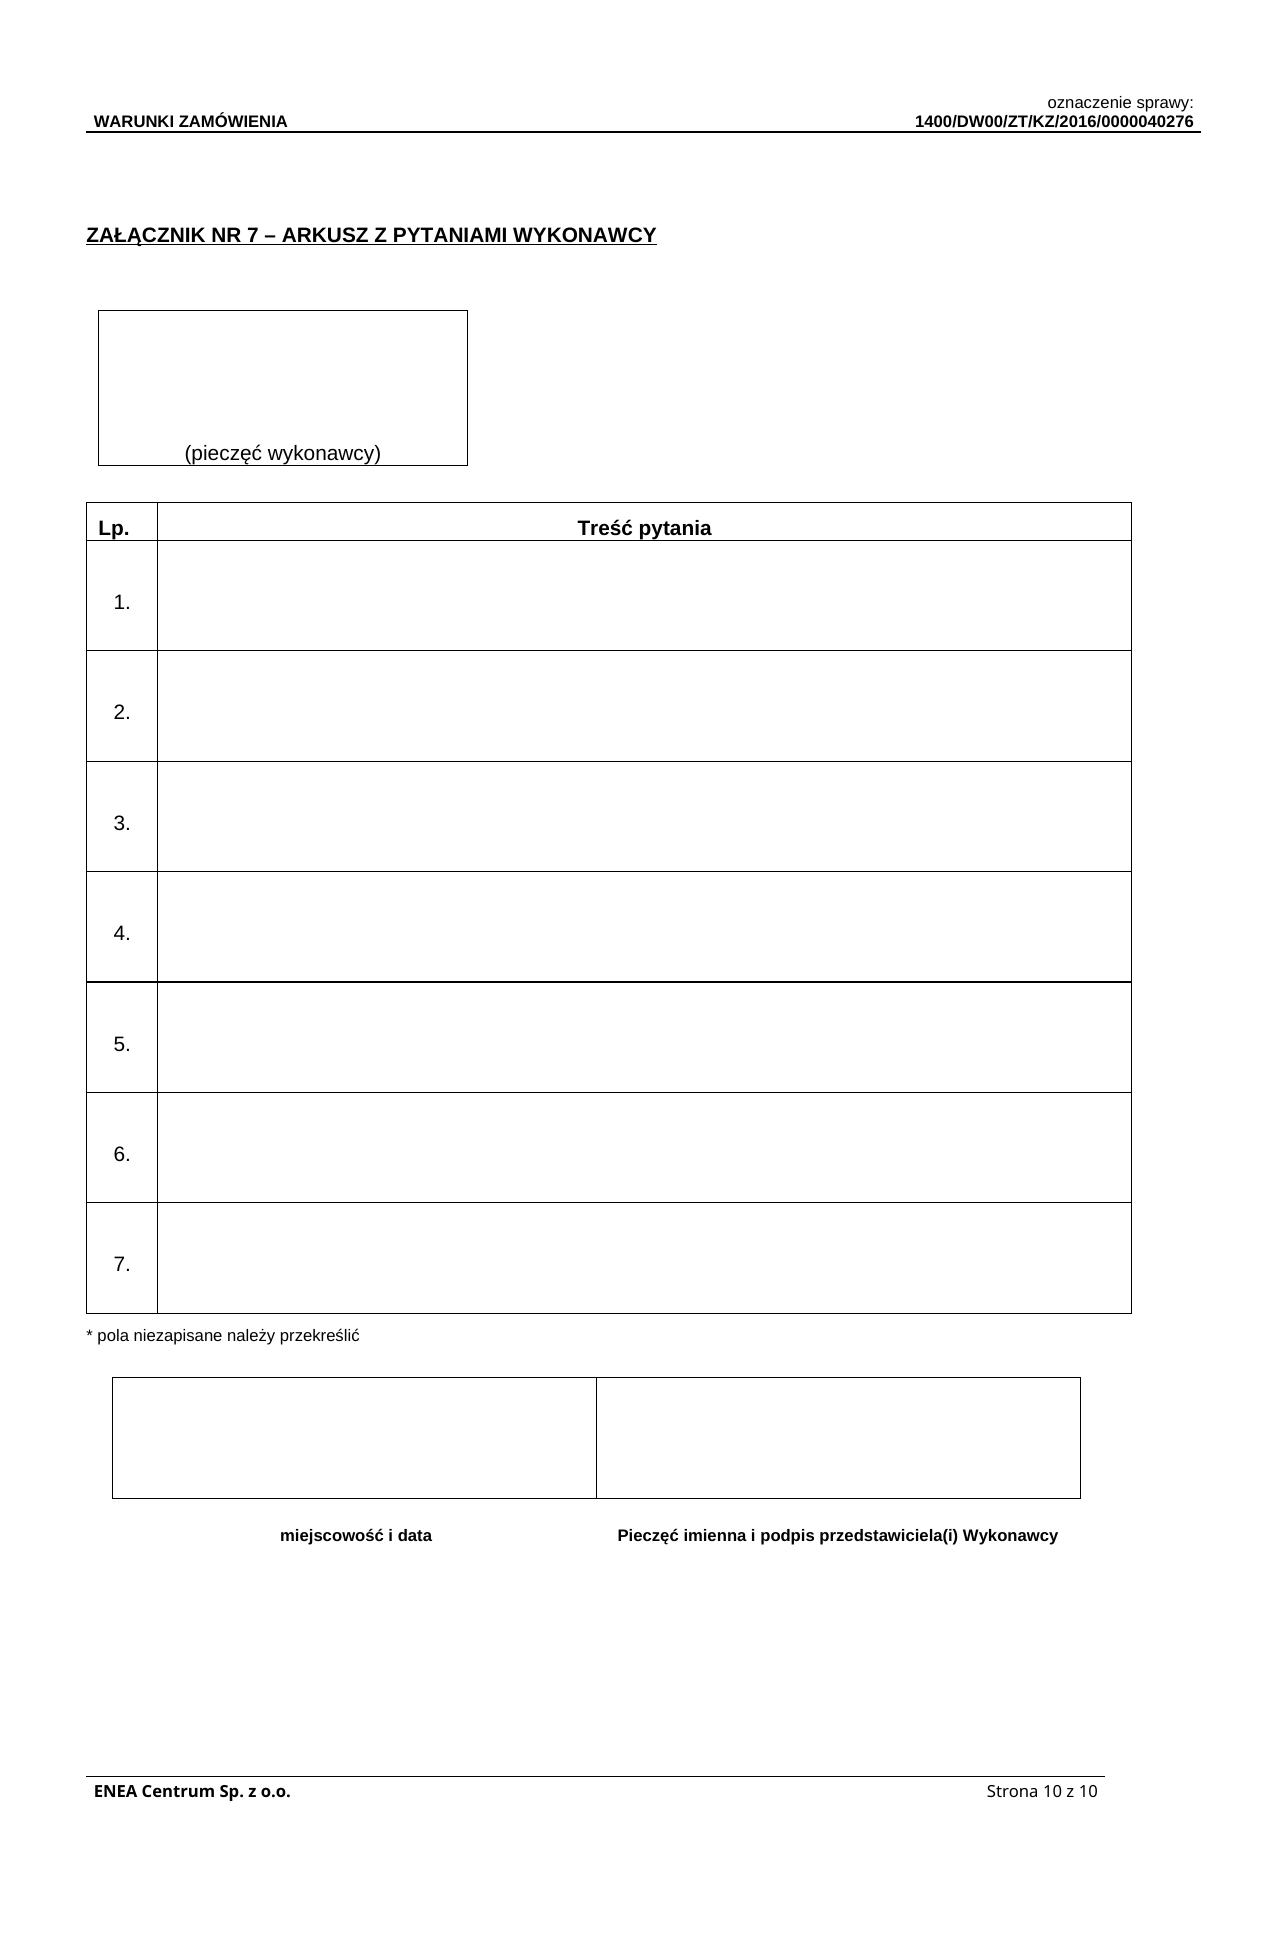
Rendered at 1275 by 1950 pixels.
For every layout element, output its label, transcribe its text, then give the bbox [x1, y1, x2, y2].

table_header (pieczęć wykonawcy) [99, 311, 467, 465]
table_header Pieczęć imienna i podpis przedstawiciela(i) Wykonawcy [596, 1514, 1080, 1545]
table_header Treść pytania [158, 503, 1131, 540]
text * pola niezapisane należy przekreślić [86, 1326, 1210, 1345]
table_cell 2. [87, 651, 157, 761]
table_cell 4. [87, 872, 157, 981]
table_cell 1. [87, 541, 157, 650]
table_cell [158, 983, 1131, 1092]
table_cell [158, 1203, 1131, 1313]
table_cell 6. [87, 1093, 157, 1202]
table_cell 5. [87, 983, 157, 1092]
table_cell 7. [87, 1203, 157, 1313]
table_cell [158, 541, 1131, 650]
table_header Lp. [87, 503, 157, 540]
table_cell [158, 762, 1131, 871]
table_cell [158, 872, 1131, 981]
table_cell 3. [87, 762, 157, 871]
table_header [597, 1378, 1080, 1498]
table_header [113, 1378, 596, 1498]
table_cell [158, 651, 1131, 761]
table_header miejscowość i data [112, 1514, 596, 1545]
table_cell [158, 1093, 1131, 1202]
text Załącznik nr 7 – Arkusz z pytaniami Wykonawcy [86, 223, 1210, 247]
